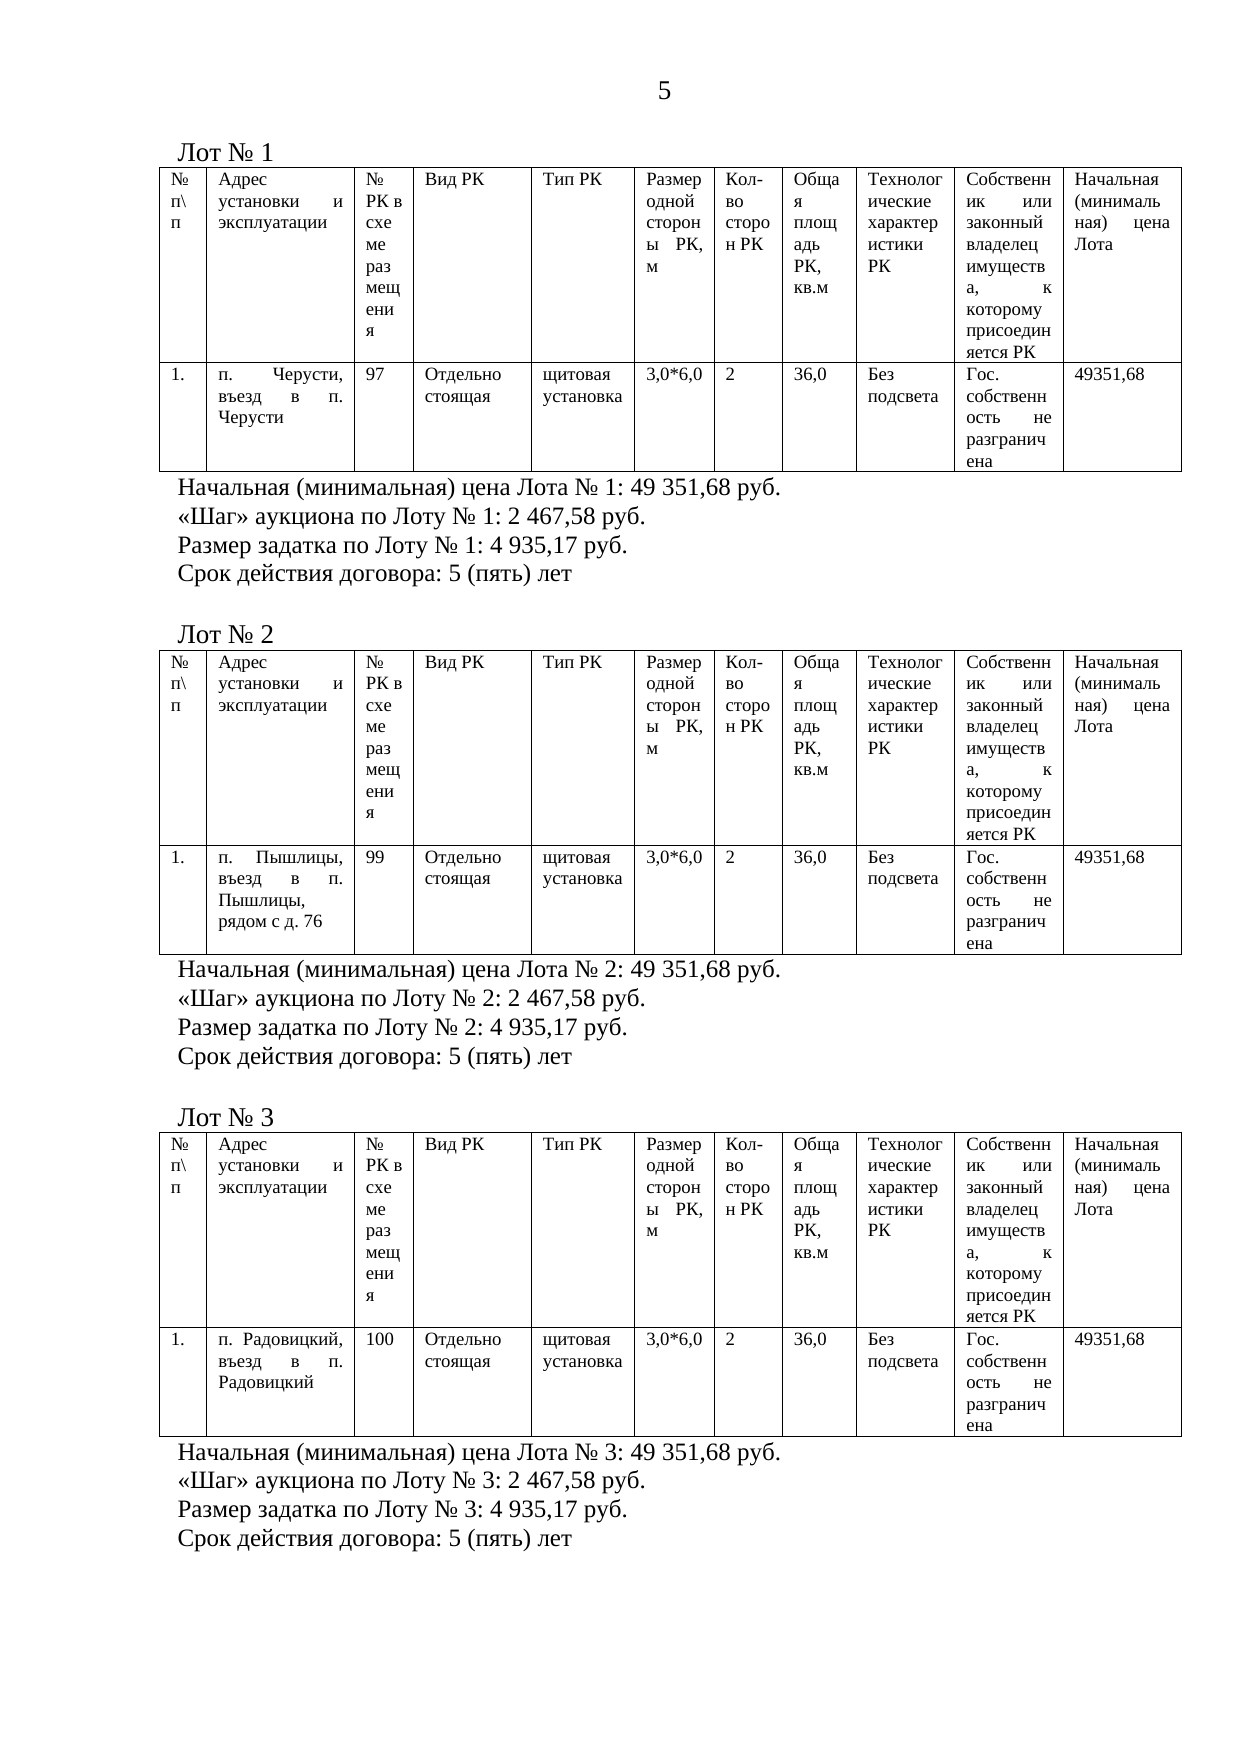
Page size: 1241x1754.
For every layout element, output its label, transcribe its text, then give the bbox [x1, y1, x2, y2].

table_header Начальная (минимальная) цена Лота [1064, 651, 1181, 844]
table_cell 36,0 [783, 846, 856, 953]
table_cell Гос. собственность не разграничена [955, 363, 1063, 471]
table_cell 97 [355, 363, 413, 471]
table_header Тип РК [532, 168, 634, 362]
table_header № п\п [160, 651, 206, 844]
table_header Тип РК [532, 1133, 634, 1327]
table_cell 49351,68 [1064, 1328, 1181, 1436]
table_header Собственник или законный владелец имущества, к которому присоединяется РК [955, 651, 1063, 844]
text «Шаг» аукциона по Лоту № 3: 2 467,58 руб. [177, 1466, 1152, 1494]
text Размер задатка по Лоту № 1: 4 935,17 руб. [177, 530, 1152, 558]
text Начальная (минимальная) цена Лота № 3: 49 351,68 руб. [177, 1437, 1152, 1466]
table_header Технологические характеристики РК [857, 168, 954, 362]
table_header Размер одной стороны РК, м [635, 1133, 714, 1327]
table_header Размер одной стороны РК, м [635, 168, 714, 362]
text Начальная (минимальная) цена Лота № 2: 49 351,68 руб. [177, 955, 1152, 983]
table_cell п. Пышлицы, въезд в п. Пышлицы, рядом с д. 76 [207, 846, 354, 953]
table_cell Отдельно стоящая [414, 1328, 531, 1436]
table_cell Без подсвета [857, 1328, 954, 1436]
table_header Начальная (минимальная) цена Лота [1064, 168, 1181, 362]
table_header Собственник или законный владелец имущества, к которому присоединяется РК [955, 168, 1063, 362]
table_header Размер одной стороны РК, м [635, 651, 714, 844]
table_header Вид РК [414, 168, 531, 362]
table_header Кол-во сторон РК [715, 651, 782, 844]
table_header Вид РК [414, 1133, 531, 1327]
table_cell 100 [355, 1328, 413, 1436]
table_header № п\п [160, 1133, 206, 1327]
table_header Общая площадь РК, кв.м [783, 651, 856, 844]
table_cell Гос. собственность не разграничена [955, 846, 1063, 953]
table_cell 36,0 [783, 363, 856, 471]
table_header Собственник или законный владелец имущества, к которому присоединяется РК [955, 1133, 1063, 1327]
table_header № РК в схеме размещения [355, 1133, 413, 1327]
table_header Кол-во сторон РК [715, 1133, 782, 1327]
text Размер задатка по Лоту № 2: 4 935,17 руб. [177, 1012, 1152, 1041]
table_header Технологические характеристики РК [857, 651, 954, 844]
text Размер задатка по Лоту № 3: 4 935,17 руб. [177, 1494, 1152, 1523]
text Срок действия договора: 5 (пять) лет [177, 558, 1152, 587]
table_cell п. Черусти, въезд в п. Черусти [207, 363, 354, 471]
table_cell 3,0*6,0 [635, 846, 714, 953]
table_cell п. Радовицкий, въезд в п. Радовицкий [207, 1328, 354, 1436]
text Лот № 3 [177, 1101, 1152, 1132]
table_header Начальная (минимальная) цена Лота [1064, 1133, 1181, 1327]
table_header Технологические характеристики РК [857, 1133, 954, 1327]
table_cell 49351,68 [1064, 363, 1181, 471]
table_header Адрес установки и эксплуатации [207, 168, 354, 362]
table_header Кол-во сторон РК [715, 168, 782, 362]
text «Шаг» аукциона по Лоту № 2: 2 467,58 руб. [177, 983, 1152, 1012]
table_cell 49351,68 [1064, 846, 1181, 953]
table_cell 36,0 [783, 1328, 856, 1436]
table_cell 2 [715, 1328, 782, 1436]
table_cell 1. [160, 1328, 206, 1436]
table_cell Отдельно стоящая [414, 363, 531, 471]
table_cell щитовая установка [532, 363, 634, 471]
table_cell 99 [355, 846, 413, 953]
table_header № п\п [160, 168, 206, 362]
table_header № РК в схеме размещения [355, 651, 413, 844]
table_header Общая площадь РК, кв.м [783, 168, 856, 362]
table_cell 2 [715, 846, 782, 953]
table_header Вид РК [414, 651, 531, 844]
text «Шаг» аукциона по Лоту № 1: 2 467,58 руб. [177, 501, 1152, 530]
table_cell щитовая установка [532, 1328, 634, 1436]
table_cell 1. [160, 363, 206, 471]
table_cell 2 [715, 363, 782, 471]
table_header Тип РК [532, 651, 634, 844]
text Лот № 1 [177, 136, 1152, 167]
table_cell Без подсвета [857, 846, 954, 953]
text Лот № 2 [177, 618, 1152, 649]
table_cell щитовая установка [532, 846, 634, 953]
table_cell 1. [160, 846, 206, 953]
text Начальная (минимальная) цена Лота № 1: 49 351,68 руб. [177, 472, 1152, 501]
table_cell Гос. собственность не разграничена [955, 1328, 1063, 1436]
table_header Адрес установки и эксплуатации [207, 1133, 354, 1327]
table_cell 3,0*6,0 [635, 363, 714, 471]
table_cell Без подсвета [857, 363, 954, 471]
text Срок действия договора: 5 (пять) лет [177, 1041, 1152, 1069]
text Срок действия договора: 5 (пять) лет [177, 1523, 1152, 1552]
table_cell 3,0*6,0 [635, 1328, 714, 1436]
table_cell Отдельно стоящая [414, 846, 531, 953]
table_header Общая площадь РК, кв.м [783, 1133, 856, 1327]
table_header Адрес установки и эксплуатации [207, 651, 354, 844]
table_header № РК в схеме размещения [355, 168, 413, 362]
